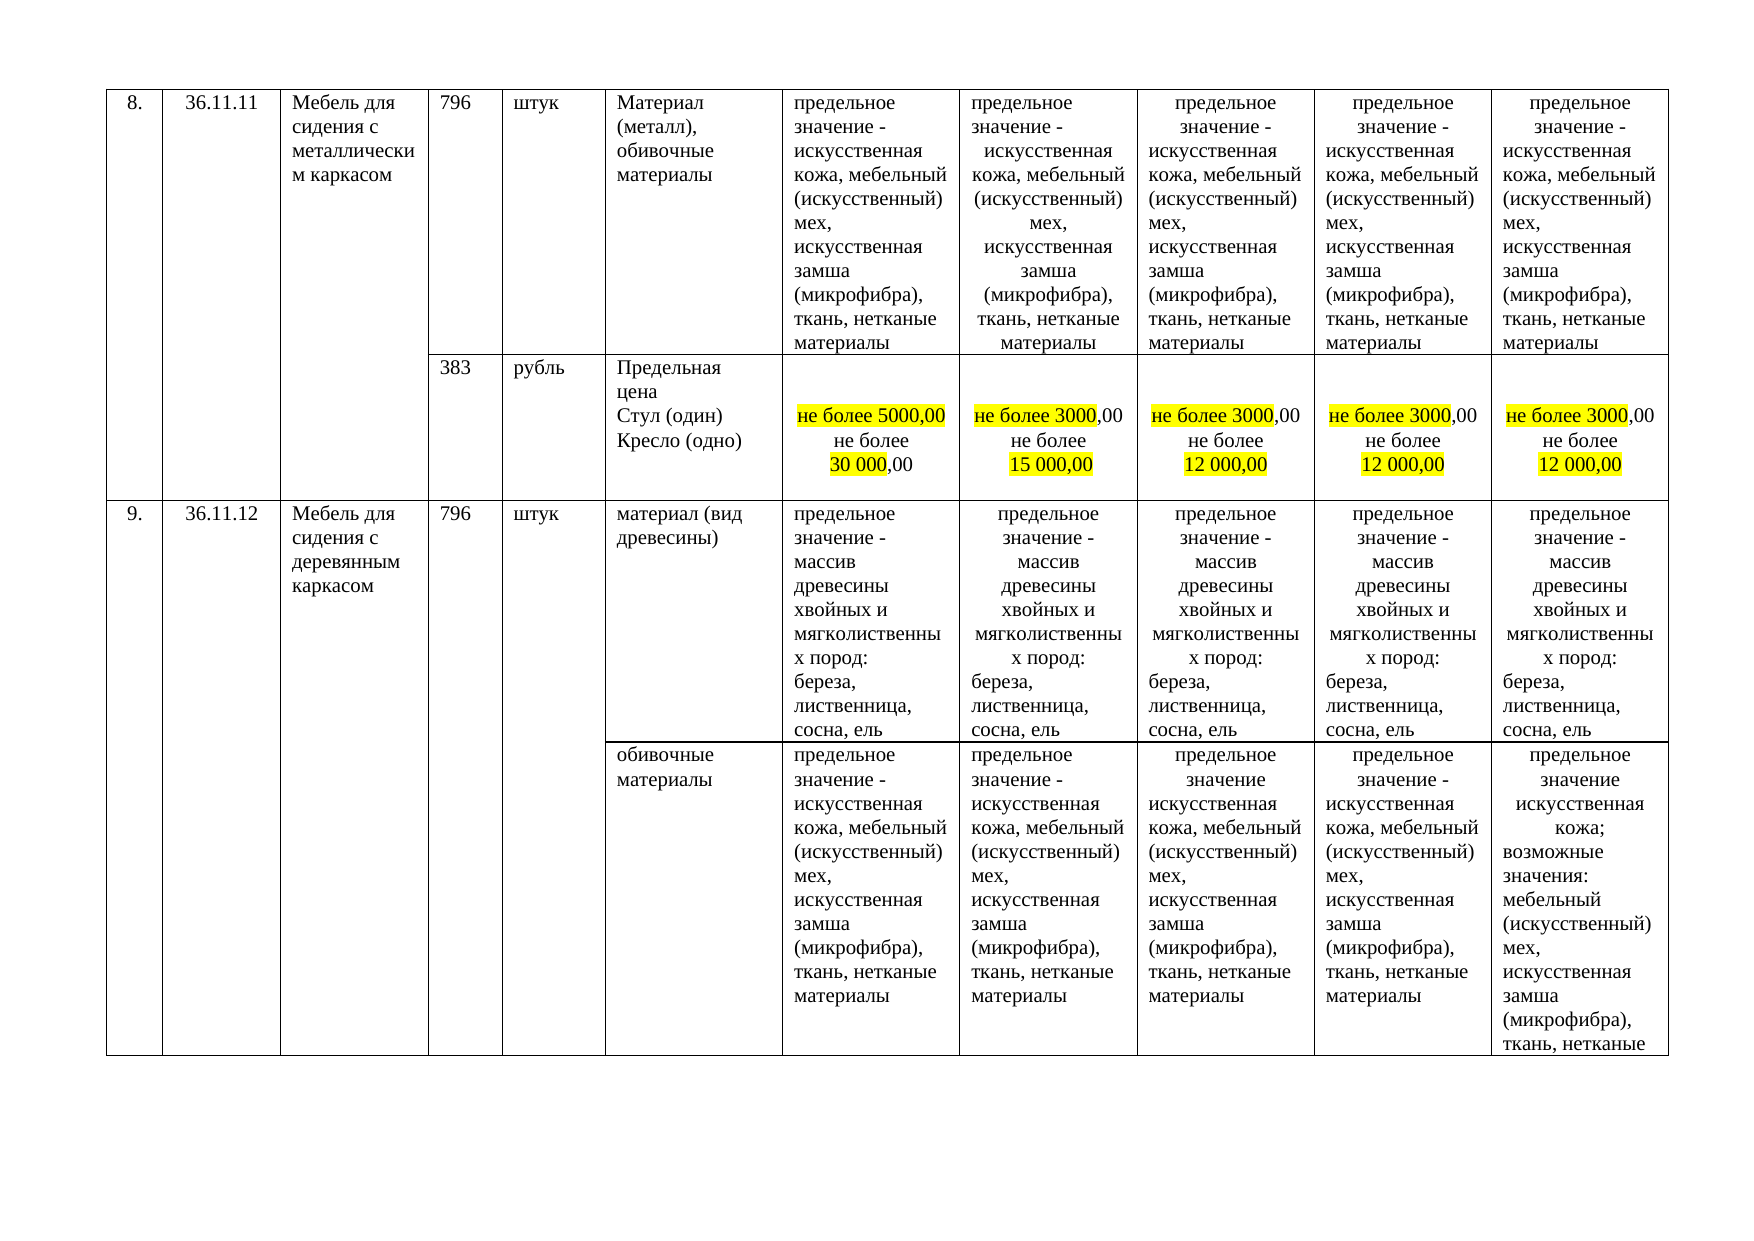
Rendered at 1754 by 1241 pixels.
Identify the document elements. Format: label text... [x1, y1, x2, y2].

table_cell не более 3000,00 не более 12 000,00 [1315, 355, 1491, 500]
table_cell обивочные материалы [606, 743, 782, 1055]
table_cell штук [503, 501, 605, 1055]
table_cell штук [503, 90, 605, 354]
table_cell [1492, 743, 1668, 1055]
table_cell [960, 743, 1137, 1055]
table_cell не более 3000,00 не более 12 000,00 [1492, 355, 1668, 500]
table_cell Мебель для сидения с деревянным каркасом [281, 501, 428, 1055]
table_cell предельное значение - массив древесины хвойных и мягколиственных пород: береза, лиственница, сосна, ель [783, 501, 959, 741]
table_cell предельное значение - искусственная кожа, мебельный (искусственный) мех, искусственная замша (микрофибра), ткань, нетканые материалы [960, 90, 1137, 354]
table_cell Предельная цена Стул (один) Кресло (одно) [606, 355, 782, 500]
table_cell не более 5000,00 не более 30 000,00 [783, 355, 959, 500]
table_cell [1138, 743, 1314, 1055]
table_cell не более 3000,00 не более 15 000,00 [960, 355, 1137, 500]
table_cell предельное значение - искусственная кожа, мебельный (искусственный) мех, искусственная замша (микрофибра), ткань, нетканые материалы [783, 90, 959, 354]
table_cell предельное значение - искусственная кожа, мебельный (искусственный) мех, искусственная замша (микрофибра), ткань, нетканые материалы [1138, 90, 1314, 354]
table_cell материал (вид древесины) [606, 501, 782, 741]
table_cell Мебель для сидения с металлическим каркасом [281, 90, 428, 500]
table_cell рубль [503, 355, 605, 500]
table_cell 36.11.12 [163, 501, 280, 1055]
table_cell предельное значение - искусственная кожа, мебельный (искусственный) мех, искусственная замша (микрофибра), ткань, нетканые материалы [1315, 90, 1491, 354]
table_cell предельное значение - массив древесины хвойных и мягколиственных пород: береза, лиственница, сосна, ель [1492, 501, 1668, 741]
table_cell предельное значение - массив древесины хвойных и мягколиственных пород: береза, лиственница, сосна, ель [960, 501, 1137, 741]
table_cell 796 [429, 501, 502, 1055]
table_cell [783, 743, 959, 1055]
table_cell предельное значение - искусственная кожа, мебельный (искусственный) мех, искусственная замша (микрофибра), ткань, нетканые материалы [1492, 90, 1668, 354]
table_cell 8. [107, 90, 162, 500]
table_cell Материал (металл), обивочные материалы [606, 90, 782, 354]
table_cell 9. [107, 501, 162, 1055]
table_cell предельное значение - массив древесины хвойных и мягколиственных пород: береза, лиственница, сосна, ель [1138, 501, 1314, 741]
table_cell 36.11.11 [163, 90, 280, 500]
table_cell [1315, 743, 1491, 1055]
table_cell 796 [429, 90, 502, 354]
table_cell предельное значение - массив древесины хвойных и мягколиственных пород: береза, лиственница, сосна, ель [1315, 501, 1491, 741]
table_cell не более 3000,00 не более 12 000,00 [1138, 355, 1314, 500]
table_cell 383 [429, 355, 502, 500]
